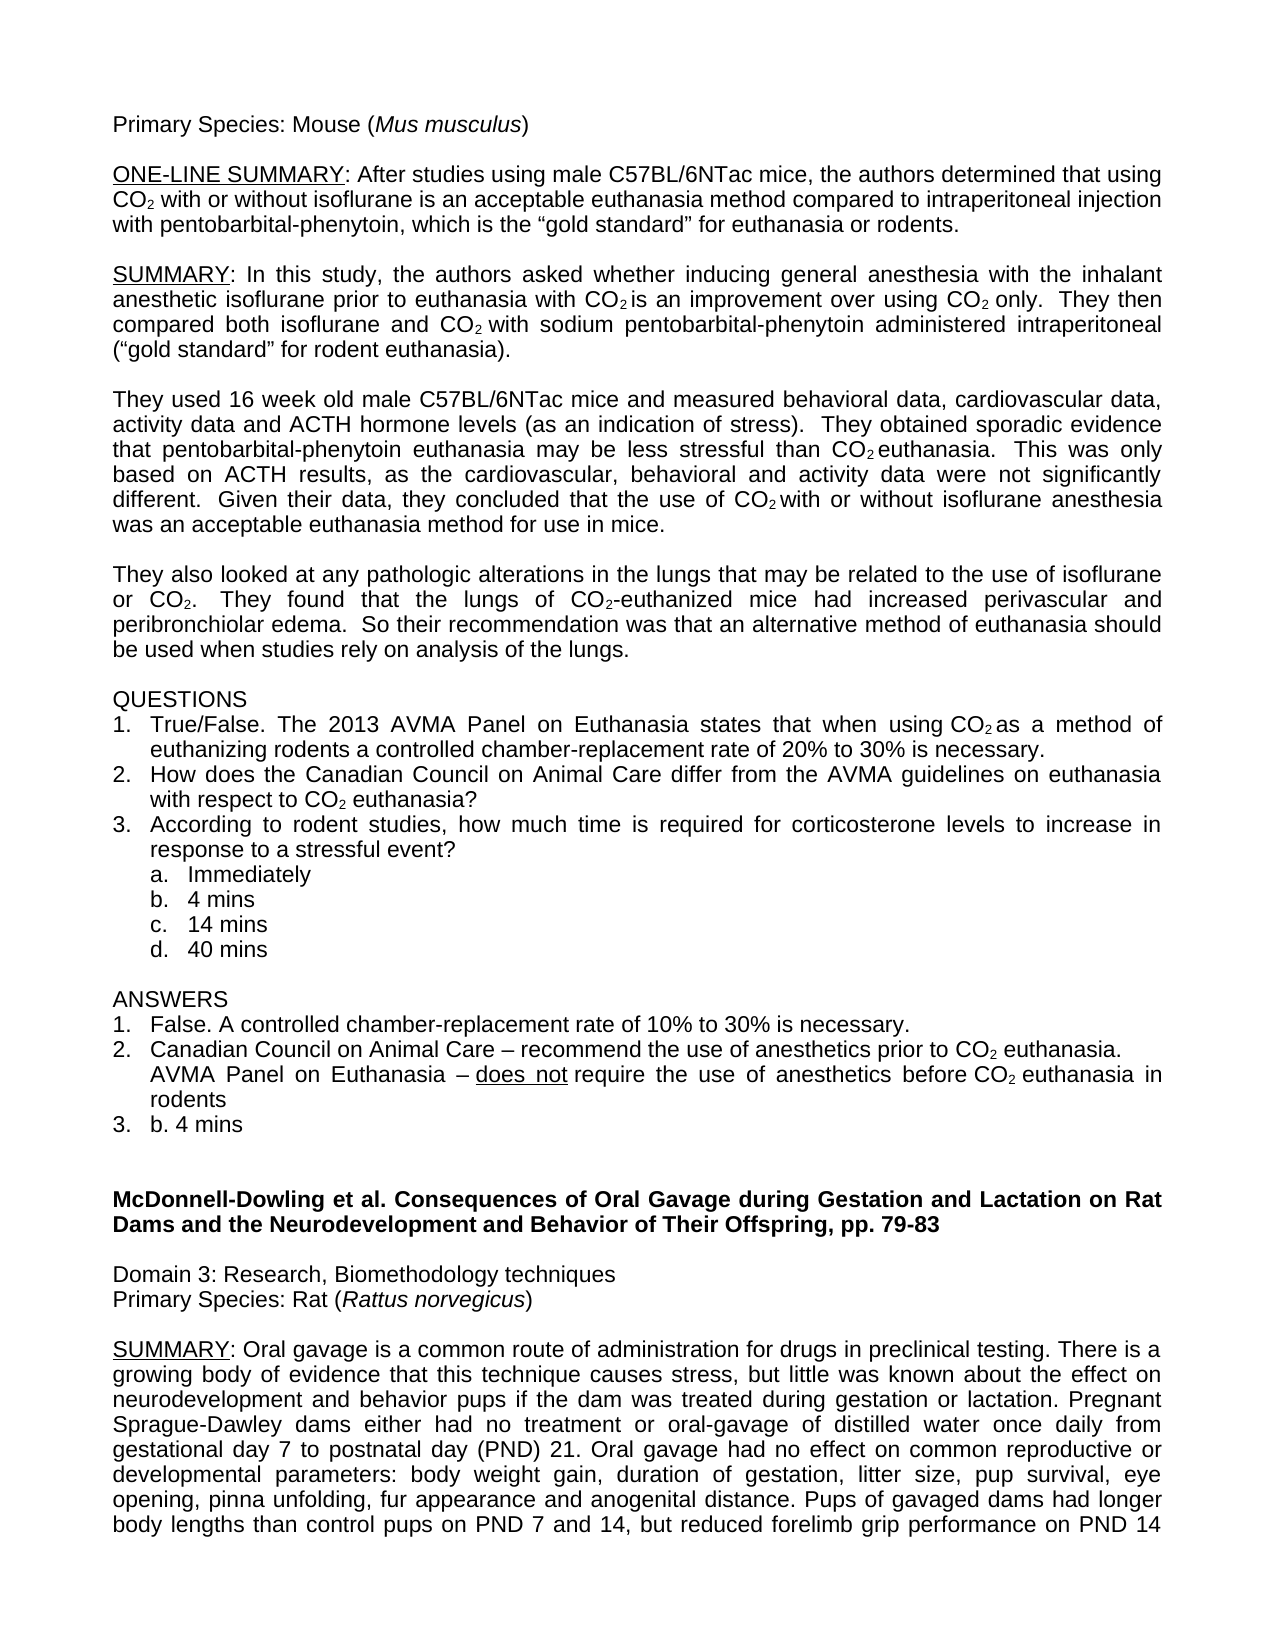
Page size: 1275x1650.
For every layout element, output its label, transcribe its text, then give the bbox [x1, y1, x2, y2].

text Primary Species: Mouse (Mus musculus) [112, 112, 1162, 137]
list 2. How does the Canadian Council on Animal Care differ from the AVMA guidelines on euthanasia with respect to CO2 euthanasia? [112, 762, 1162, 812]
text They used 16 week old male C57BL/6NTac mice and measured behavioral data, cardiovascular data, activity data and ACTH hormone levels (as an indication of stress). They obtained sporadic evidence that pentobarbital-phenytoin euthanasia may be less stressful than CO2 euthanasia. This was only based on ACTH results, as the cardiovascular, behavioral and activity data were not significantly different. Given their data, they concluded that the use of CO2 with or without isoflurane anesthesia was an acceptable euthanasia method for use in mice. [112, 387, 1162, 537]
list a. Immediately [150, 862, 1162, 887]
list 3. According to rodent studies, how much time is required for corticosterone levels to increase in response to a stressful event? [112, 812, 1162, 862]
list 3. b. 4 mins [112, 1112, 1162, 1137]
text ANSWERS [112, 987, 1162, 1012]
text They also looked at any pathologic alterations in the lungs that may be related to the use of isoflurane or CO2. They found that the lungs of CO2-euthanized mice had increased perivascular and peribronchiolar edema. So their recommendation was that an alternative method of euthanasia should be used when studies rely on analysis of the lungs. [112, 562, 1162, 662]
text McDonnell-Dowling et al. Consequences of Oral Gavage during Gestation and Lactation on Rat Dams and the Neurodevelopment and Behavior of Their Offspring, pp. 79-83 [112, 1187, 1162, 1237]
list AVMA Panel on Euthanasia – does not require the use of anesthetics before CO2 euthanasia in rodents [112, 1062, 1162, 1112]
list c. 14 mins [150, 912, 1162, 937]
list 1. False. A controlled chamber-replacement rate of 10% to 30% is necessary. [112, 1012, 1162, 1037]
list 2. Canadian Council on Animal Care – recommend the use of anesthetics prior to CO2 euthanasia. [112, 1037, 1162, 1062]
list b. 4 mins [150, 887, 1162, 912]
text QUESTIONS [112, 687, 1162, 712]
list d. 40 mins [150, 937, 1162, 962]
text Primary Species: Rat (Rattus norvegicus) [112, 1287, 1162, 1312]
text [112, 1337, 1162, 1537]
text ONE-LINE SUMMARY: After studies using male C57BL/6NTac mice, the authors determined that using CO2 with or without isoflurane is an acceptable euthanasia method compared to intraperitoneal injection with pentobarbital-phenytoin, which is the “gold standard” for euthanasia or rodents. [112, 137, 1162, 237]
text Domain 3: Research, Biomethodology techniques [112, 1262, 1162, 1287]
text SUMMARY: In this study, the authors asked whether inducing general anesthesia with the inhalant anesthetic isoflurane prior to euthanasia with CO2 is an improvement over using CO2 only. They then compared both isoflurane and CO2 with sodium pentobarbital-phenytoin administered intraperitoneal (“gold standard” for rodent euthanasia). [112, 262, 1162, 362]
list 1. True/False. The 2013 AVMA Panel on Euthanasia states that when using CO2 as a method of euthanizing rodents a controlled chamber-replacement rate of 20% to 30% is necessary. [112, 712, 1162, 762]
